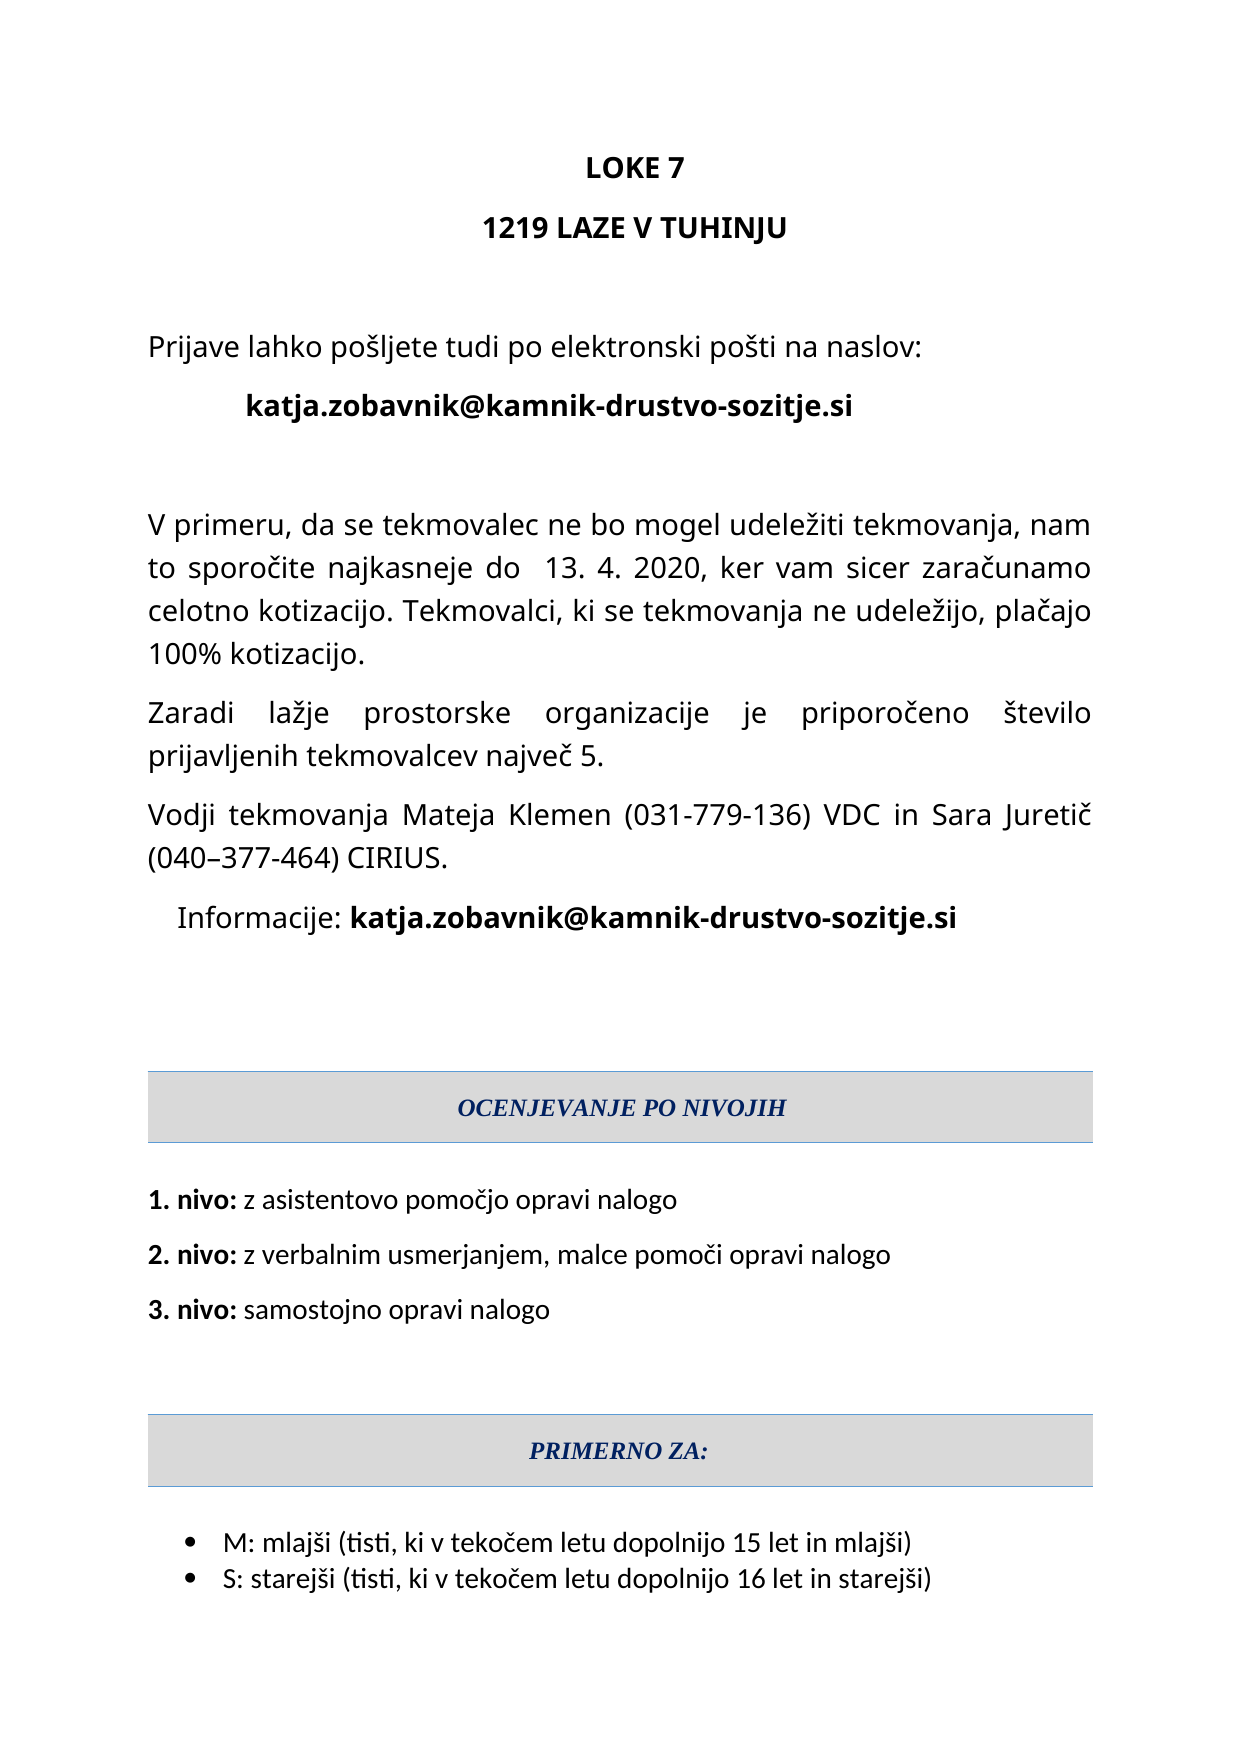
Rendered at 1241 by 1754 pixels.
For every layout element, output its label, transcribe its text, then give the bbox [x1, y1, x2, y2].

text 2. nivo: z verbalnim usmerjanjem, malce pomoči opravi nalogo [148, 1236, 1093, 1272]
text Zaradi lažje prostorske organizacije je priporočeno število prijavljenih tekmovalcev največ 5. [148, 692, 1093, 775]
text Vodji tekmovanja Mateja Klemen (031-779-136) VDC in Sara Juretič (040–377-464) CIRIUS. [148, 795, 1093, 877]
text 1. nivo: z asistentovo pomočjo opravi nalogo [148, 1181, 1093, 1217]
text 1219 LAZE V TUHINJU [148, 207, 1093, 247]
text katja.zobavnik@kamnik-drustvo-sozitje.si [148, 386, 1093, 425]
text PRIMERNO ZA: [148, 1415, 1093, 1486]
list S: starejši (tisti, ki v tekočem letu dopolnijo 16 let in starejši) [185, 1560, 1093, 1595]
text 3. nivo: samostojno opravi nalogo [148, 1291, 1093, 1327]
text V primeru, da se tekmovalec ne bo mogel udeležiti tekmovanja, nam to sporočite najkasneje do 13. 4. 2020, ker vam sicer zaračunamo celotno kotizacijo. Tekmovalci, ki se tekmovanja ne udeležijo, plačajo 100% kotizacijo. [148, 504, 1093, 673]
text LOKE 7 [148, 148, 1093, 187]
text Prijave lahko pošljete tudi po elektronski pošti na naslov: [148, 326, 1093, 366]
text Informacije: katja.zobavnik@kamnik-drustvo-sozitje.si [148, 897, 1093, 937]
text OCENJEVANJE PO NIVOJIH [148, 1072, 1093, 1142]
list M: mlajši (tisti, ki v tekočem letu dopolnijo 15 let in mlajši) [185, 1524, 1093, 1560]
